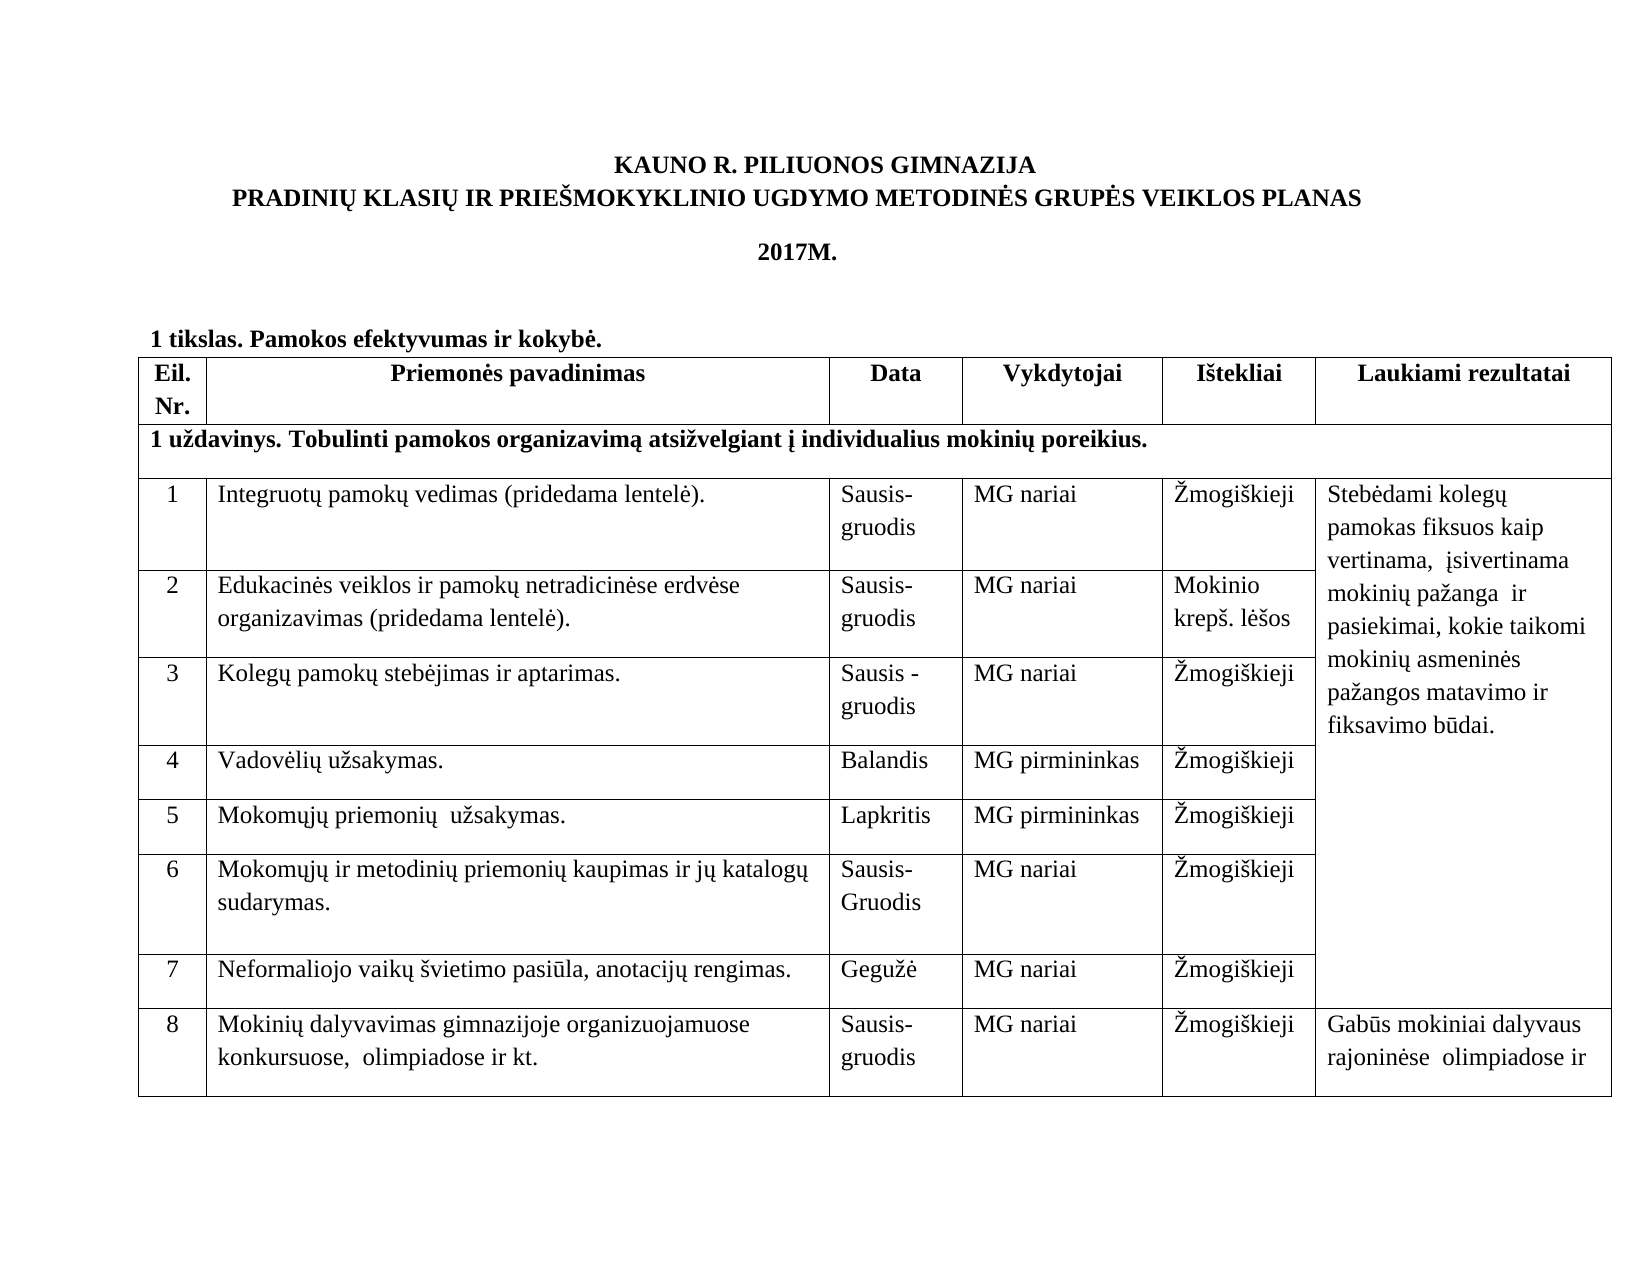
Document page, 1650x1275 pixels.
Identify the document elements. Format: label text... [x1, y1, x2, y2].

table_cell Mokomųjų priemonių užsakymas. [207, 800, 829, 853]
table_cell Sausis - gruodis [830, 658, 962, 744]
table_cell 6 [139, 855, 206, 953]
table_cell Integruotų pamokų vedimas (pridedama lentelė). [207, 479, 829, 569]
table_cell 1 uždavinys. Tobulinti pamokos organizavimą atsižvelgiant į individualius mokinių poreikius. [139, 425, 1611, 478]
table_cell Žmogiškieji [1163, 955, 1315, 1008]
table_cell MG nariai [963, 855, 1162, 953]
table_cell 2 [139, 571, 206, 657]
table_cell Žmogiškieji [1163, 746, 1315, 799]
table_cell Sausis-gruodis [830, 1009, 962, 1096]
table_cell Balandis [830, 746, 962, 799]
table_cell MG pirmininkas [963, 746, 1162, 799]
table_cell Gegužė [830, 955, 962, 1008]
table_header Ištekliai [1163, 358, 1315, 423]
table_cell 5 [139, 800, 206, 853]
table_cell 7 [139, 955, 206, 1008]
table_cell MG nariai [963, 571, 1162, 657]
table_header Eil. Nr. [139, 358, 206, 423]
table_cell Mokinių dalyvavimas gimnazijoje organizuojamuose konkursuose, olimpiadose ir kt. [207, 1009, 829, 1096]
table_cell Stebėdami kolegų pamokas fiksuos kaip vertinama, įsivertinama mokinių pažanga ir pasiekimai, kokie taikomi mokinių asmeninės pažangos matavimo ir fiksavimo būdai. [1316, 479, 1611, 1008]
text 2017M. [91, 237, 1503, 266]
table_cell 8 [139, 1009, 206, 1096]
table_cell MG nariai [963, 955, 1162, 1008]
table_cell Žmogiškieji [1163, 658, 1315, 744]
table_cell Vadovėlių užsakymas. [207, 746, 829, 799]
table_cell Mokomųjų ir metodinių priemonių kaupimas ir jų katalogų sudarymas. [207, 855, 829, 953]
table_cell Mokinio krepš. lėšos [1163, 571, 1315, 657]
table_cell Sausis- Gruodis [830, 855, 962, 953]
text PRADINIŲ KLASIŲ IR PRIEŠMOKYKLINIO UGDYMO METODINĖS GRUPĖS VEIKLOS PLANAS [91, 183, 1503, 212]
table_header Priemonės pavadinimas [207, 358, 829, 423]
table_cell MG nariai [963, 658, 1162, 744]
table_cell Žmogiškieji [1163, 1009, 1315, 1096]
table_cell Sausis-gruodis [830, 479, 962, 569]
table_cell MG pirmininkas [963, 800, 1162, 853]
table_cell Sausis-gruodis [830, 571, 962, 657]
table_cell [1316, 1009, 1611, 1096]
table_cell Žmogiškieji [1163, 800, 1315, 853]
table_header Data [830, 358, 962, 423]
table_cell Kolegų pamokų stebėjimas ir aptarimas. [207, 658, 829, 744]
table_cell Neformaliojo vaikų švietimo pasiūla, anotacijų rengimas. [207, 955, 829, 1008]
text KAUNO R. PILIUONOS GIMNAZIJA [150, 150, 1500, 179]
table_cell Žmogiškieji [1163, 479, 1315, 569]
table_cell 4 [139, 746, 206, 799]
table_header Vykdytojai [963, 358, 1162, 423]
table_cell Edukacinės veiklos ir pamokų netradicinėse erdvėse organizavimas (pridedama lentelė). [207, 571, 829, 657]
table_cell MG nariai [963, 1009, 1162, 1096]
table_cell 3 [139, 658, 206, 744]
table_cell Žmogiškieji [1163, 855, 1315, 953]
table_cell MG nariai [963, 479, 1162, 569]
table_cell 1 [139, 479, 206, 569]
table_cell Lapkritis [830, 800, 962, 853]
table_header Laukiami rezultatai [1316, 358, 1611, 423]
text 1 tikslas. Pamokos efektyvumas ir kokybė. [150, 324, 1547, 352]
